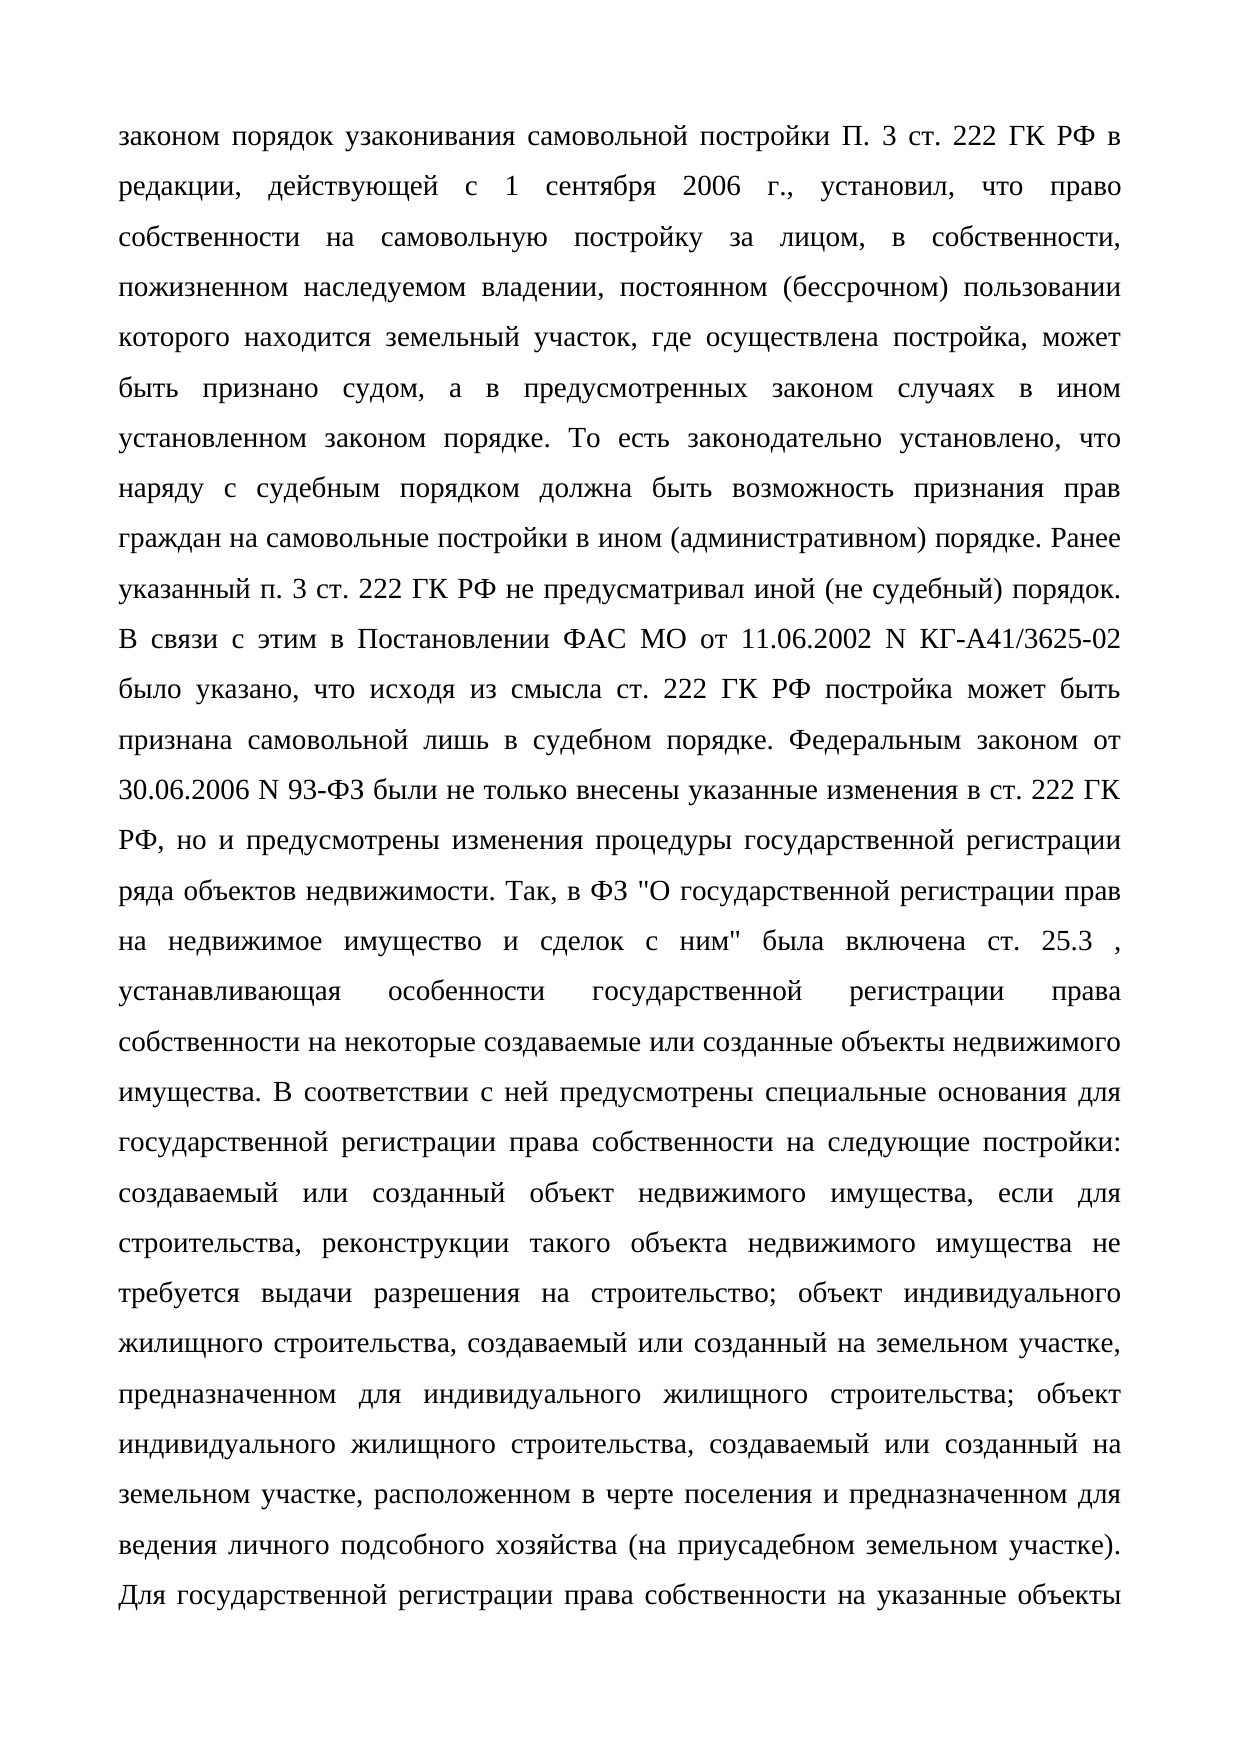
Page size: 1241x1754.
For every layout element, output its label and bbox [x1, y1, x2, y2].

text [118, 118, 1122, 1611]
